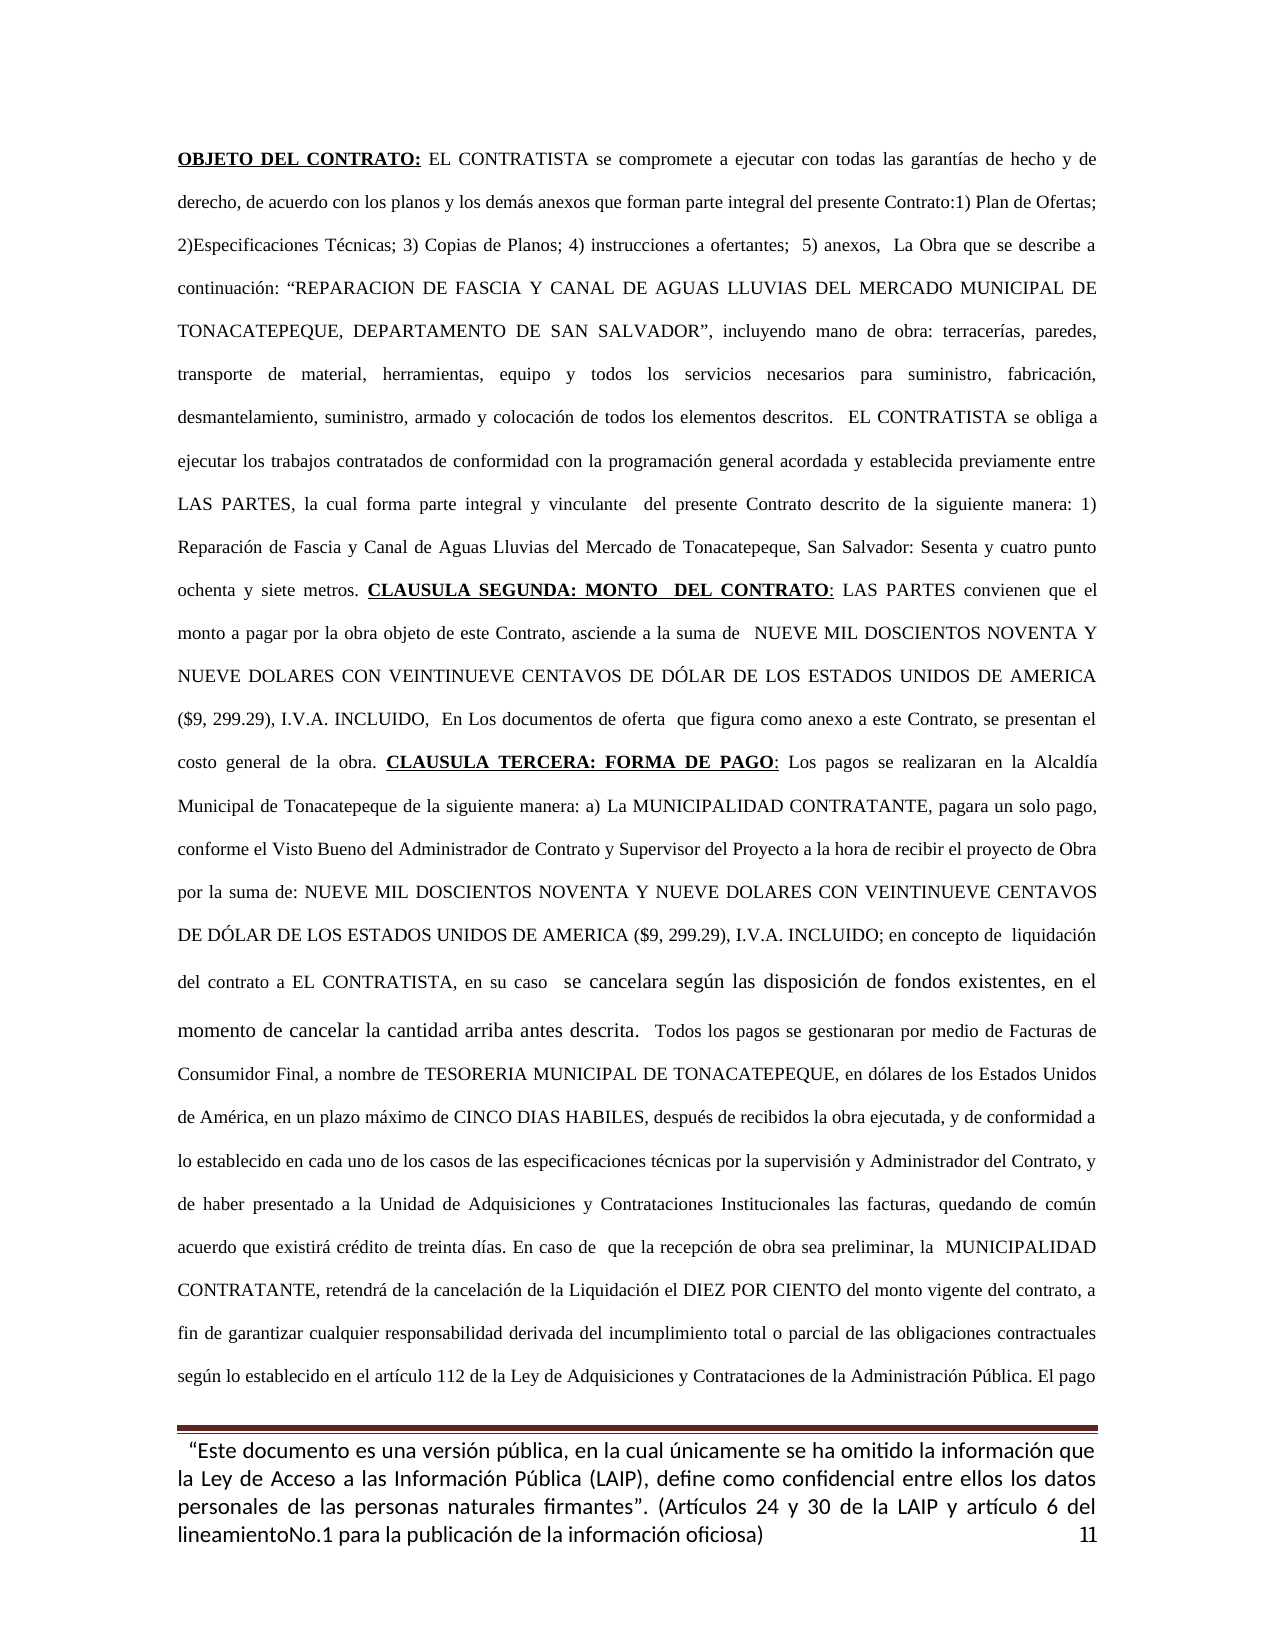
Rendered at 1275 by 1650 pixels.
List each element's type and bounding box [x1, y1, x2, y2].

text [177, 148, 1098, 1387]
